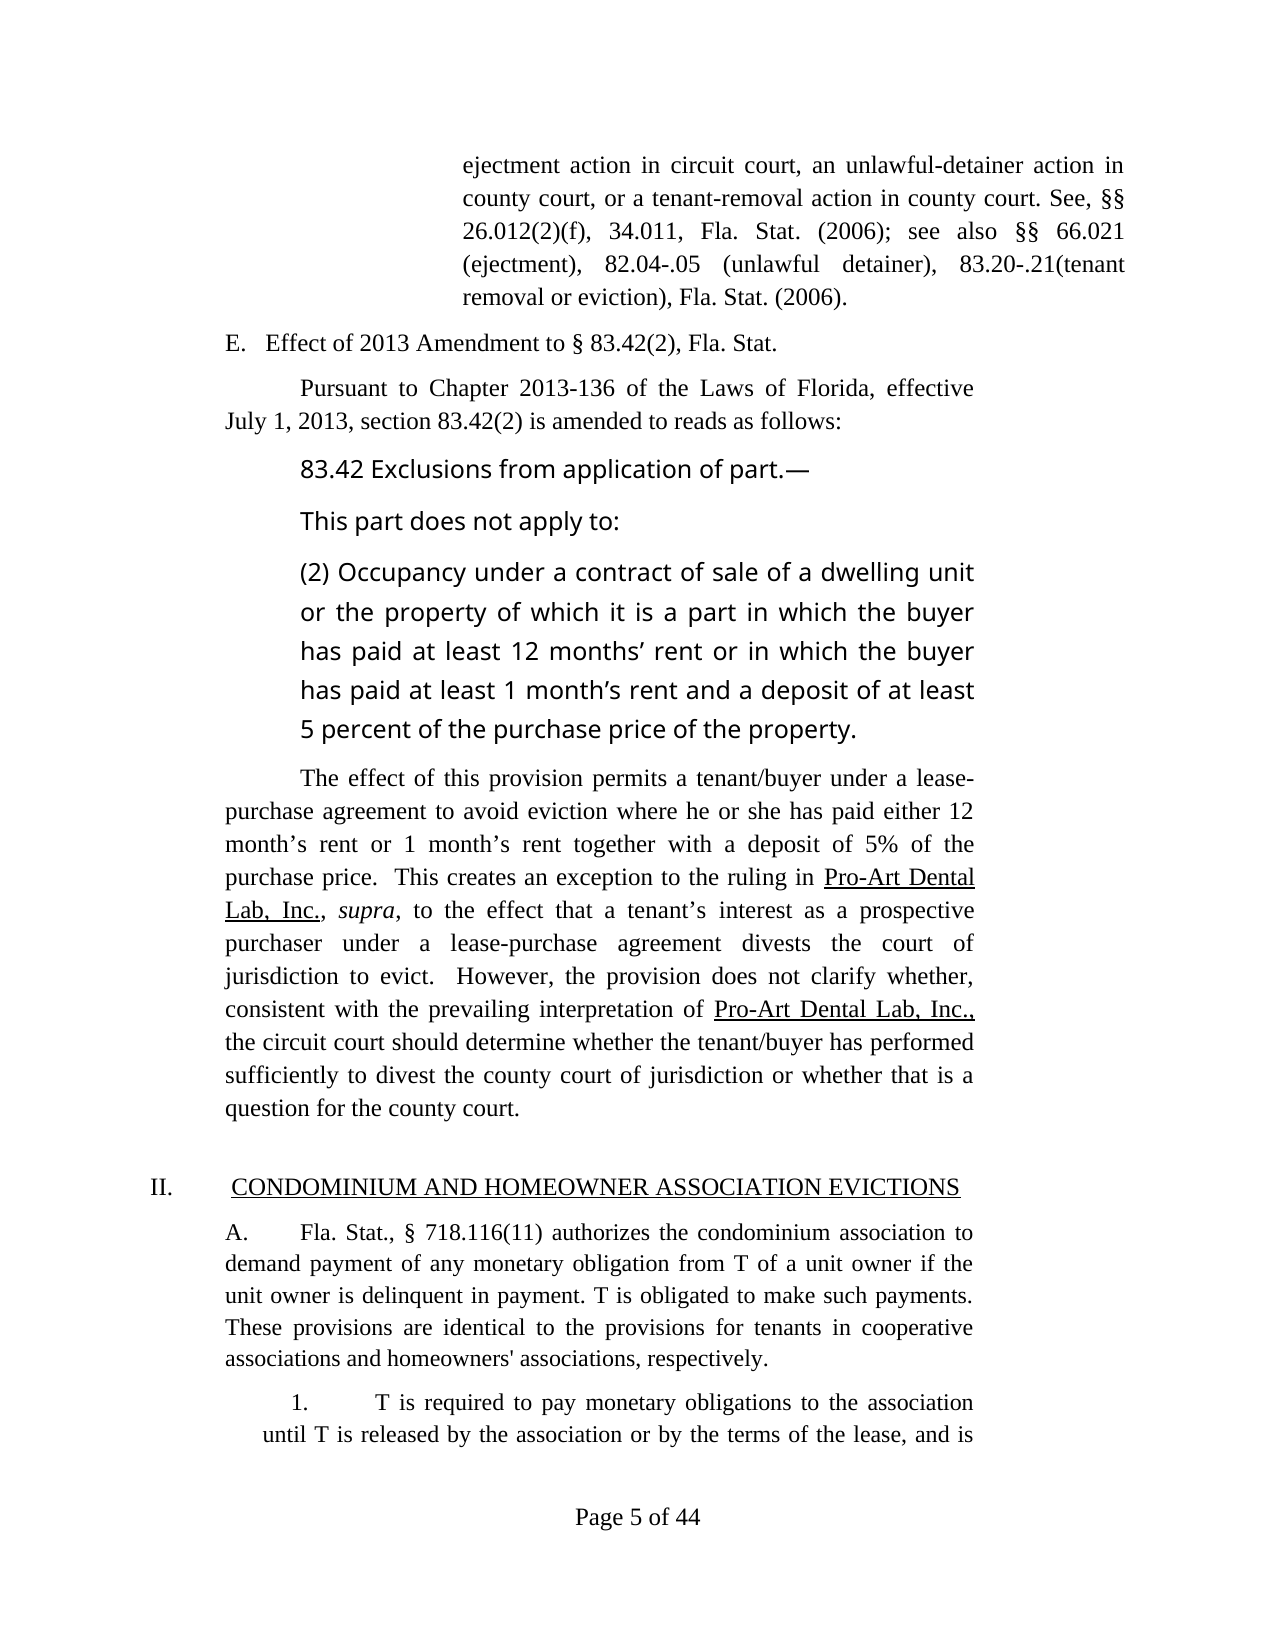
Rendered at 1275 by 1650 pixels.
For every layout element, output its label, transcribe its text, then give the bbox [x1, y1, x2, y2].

text E. Effect of 2013 Amendment to § 83.42(2), Fla. Stat. [225, 328, 1125, 356]
list (2) Occupancy under a contract of sale of a dwelling unit or the property of which it is a part in which the buyer has paid at least 12 months’ rent or in which the buyer has paid at least 1 month’s rent and a deposit of at least 5 percent of the purchase price of the property. [300, 555, 975, 746]
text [262, 1388, 975, 1448]
list This part does not apply to: [300, 503, 975, 537]
text II. CONDOMINIUM AND HOMEOWNER ASSOCIATION EVICTIONS [150, 1172, 1125, 1201]
text A. Fla. Stat., § 718.116(11) authorizes the condominium association to demand payment of any monetary obligation from T of a unit owner if the unit owner is delinquent in payment. T is obligated to make such payments. These provisions are identical to the provisions for tenants in cooperative associations and homeowners' associations, respectively. [225, 1218, 975, 1372]
list 83.42 Exclusions from application of part.— [300, 452, 975, 486]
text Pursuant to Chapter 2013-136 of the Laws of Florida, effective July 1, 2013, section 83.42(2) is amended to reads as follows: [225, 373, 975, 435]
text The effect of this provision permits a tenant/buyer under a lease-purchase agreement to avoid eviction where he or she has paid either 12 month’s rent or 1 month’s rent together with a deposit of 5% of the purchase price. This creates an exception to the ruling in Pro-Art Dental Lab, Inc., supra, to the effect that a tenant’s interest as a prospective purchaser under a lease-purchase agreement divests the court of jurisdiction to evict. However, the provision does not clarify whether, consistent with the prevailing interpretation of Pro-Art Dental Lab, Inc., the circuit court should determine whether the tenant/buyer has performed sufficiently to divest the county court of jurisdiction or whether that is a question for the county court. [225, 763, 975, 1122]
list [412, 150, 1125, 311]
